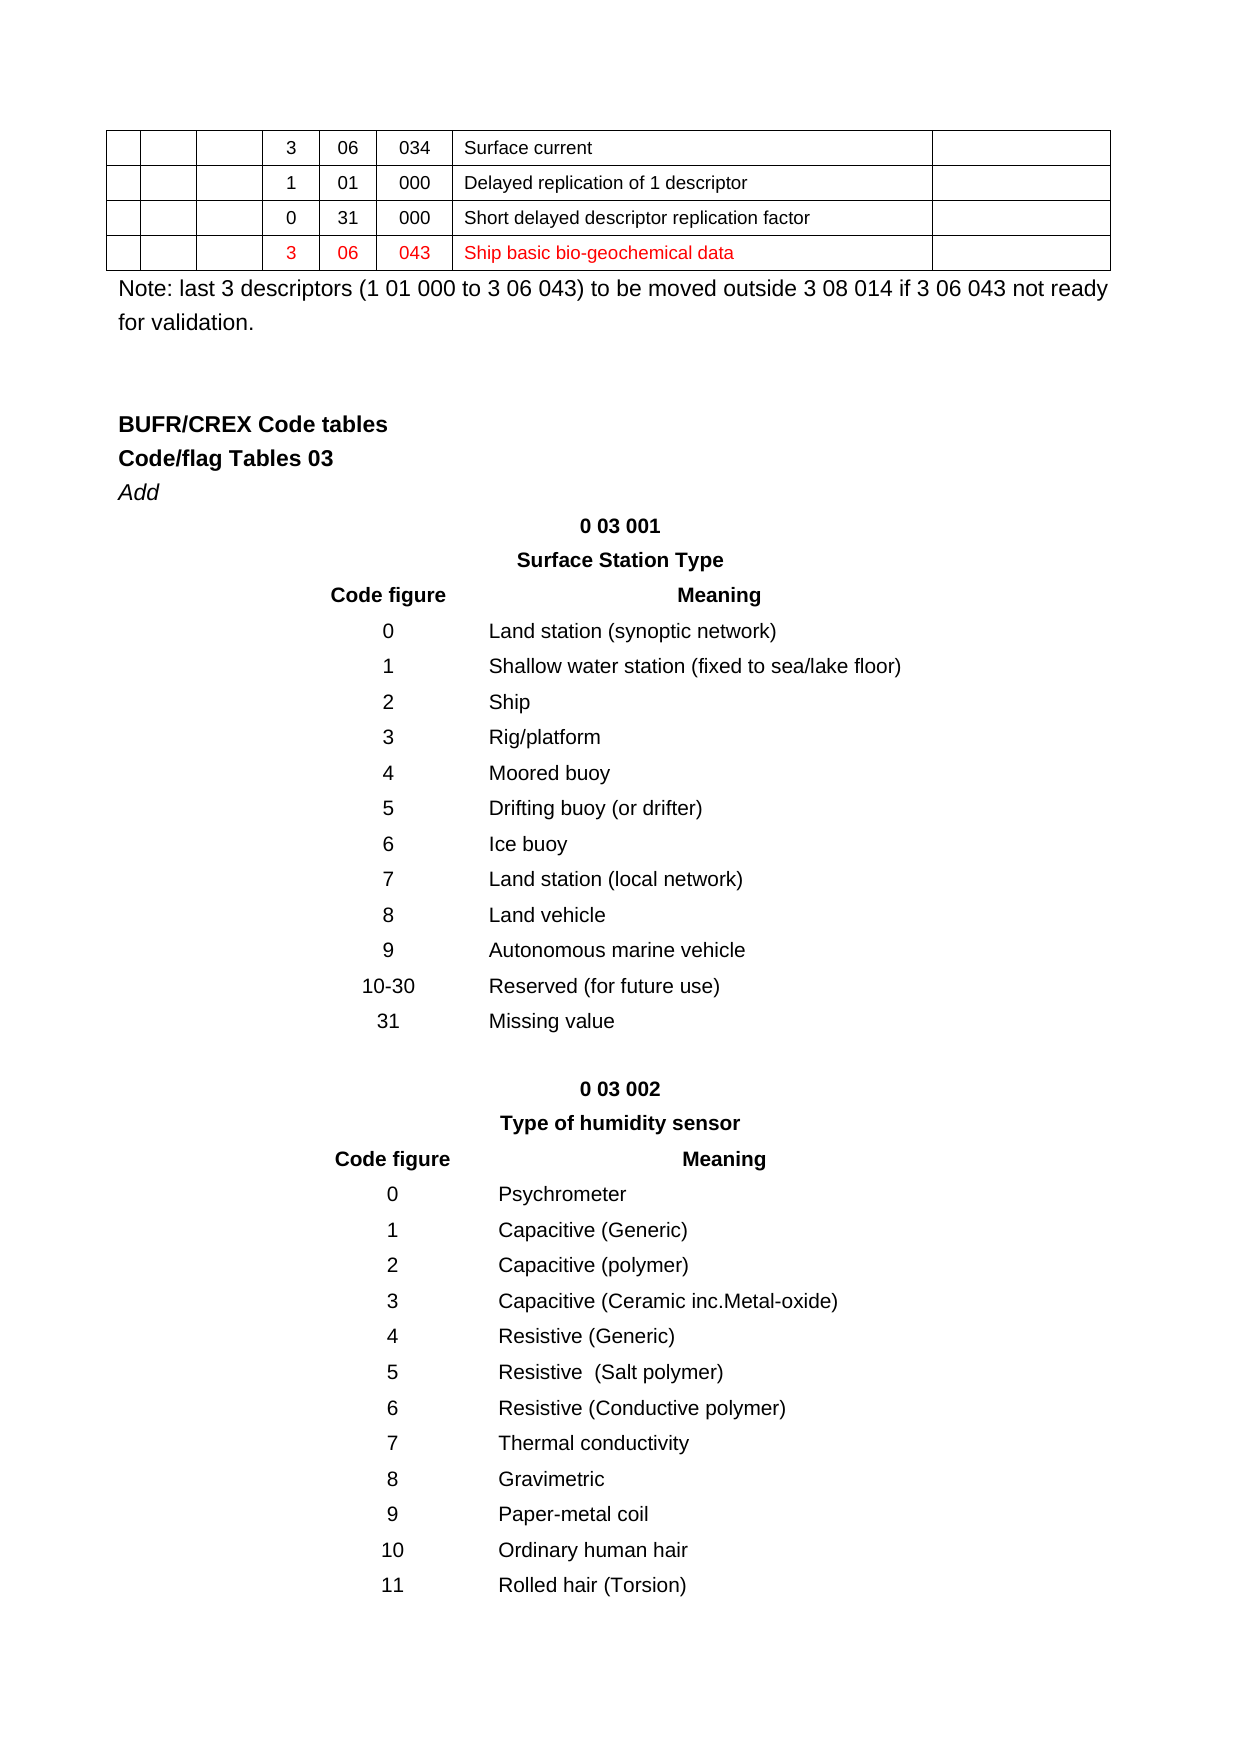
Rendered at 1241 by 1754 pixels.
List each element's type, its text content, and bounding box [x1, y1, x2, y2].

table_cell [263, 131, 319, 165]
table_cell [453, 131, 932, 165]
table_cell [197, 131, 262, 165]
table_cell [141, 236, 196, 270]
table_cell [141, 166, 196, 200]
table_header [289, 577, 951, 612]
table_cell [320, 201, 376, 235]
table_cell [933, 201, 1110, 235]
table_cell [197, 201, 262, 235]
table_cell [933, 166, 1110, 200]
text BUFR/CREX Code tables [118, 407, 1122, 441]
text 0 03 001 [118, 509, 1122, 543]
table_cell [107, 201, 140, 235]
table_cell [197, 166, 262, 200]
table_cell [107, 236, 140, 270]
text Add [118, 475, 1122, 509]
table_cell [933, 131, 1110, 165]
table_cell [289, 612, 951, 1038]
text Type of humidity sensor [118, 1106, 1122, 1140]
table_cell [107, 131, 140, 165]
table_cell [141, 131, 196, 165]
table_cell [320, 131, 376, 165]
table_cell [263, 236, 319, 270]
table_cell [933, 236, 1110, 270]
text Surface Station Type [118, 543, 1122, 577]
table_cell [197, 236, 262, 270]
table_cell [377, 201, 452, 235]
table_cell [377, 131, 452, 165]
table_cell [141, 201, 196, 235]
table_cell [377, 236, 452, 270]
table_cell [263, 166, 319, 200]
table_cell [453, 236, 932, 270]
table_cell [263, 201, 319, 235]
text Note: last 3 descriptors (1 01 000 to 3 06 043) to be moved outside 3 08 014 if 3 06 043 not ready for validation. [118, 271, 1122, 339]
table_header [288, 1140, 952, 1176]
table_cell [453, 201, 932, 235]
text 0 03 002 [118, 1072, 1122, 1106]
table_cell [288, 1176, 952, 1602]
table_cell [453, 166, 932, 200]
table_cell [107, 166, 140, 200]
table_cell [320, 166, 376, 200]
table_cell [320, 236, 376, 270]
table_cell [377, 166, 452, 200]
text Code/flag Tables 03 [118, 441, 1122, 475]
